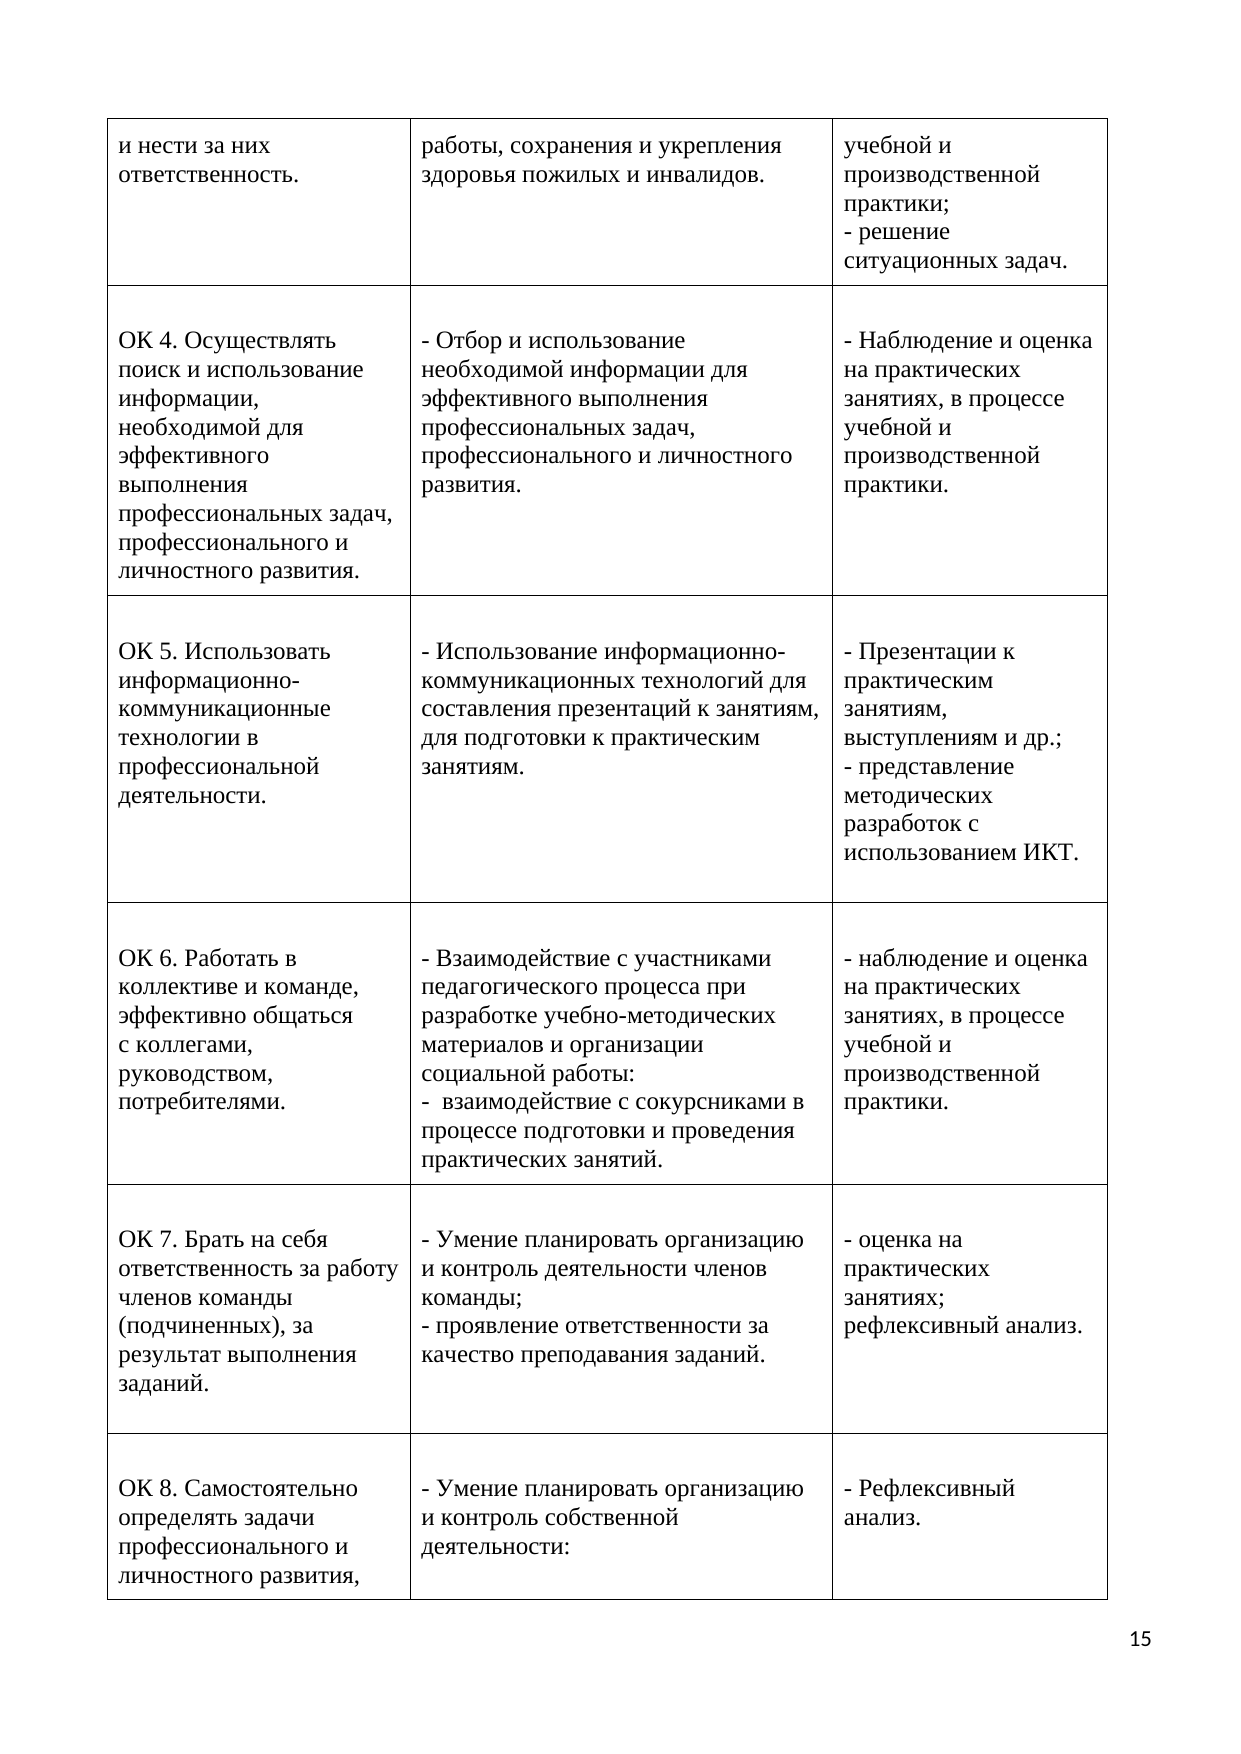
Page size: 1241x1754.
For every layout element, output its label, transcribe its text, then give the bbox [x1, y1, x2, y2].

table_cell - Умение планировать организацию и контроль деятельности членов команды; - проявление ответственности за качество преподавания заданий. [411, 1185, 832, 1433]
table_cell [411, 119, 832, 285]
table_cell ОК 6. Работать в коллективе и команде, эффективно общаться с коллегами, руководством, потребителями. [108, 903, 410, 1183]
table_cell - Использование информационно-коммуникационных технологий для составления презентаций к занятиям, для подготовки к практическим занятиям. [411, 596, 832, 902]
table_cell - Наблюдение и оценка на практических занятиях, в процессе учебной и производственной практики. [833, 286, 1107, 595]
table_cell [833, 1434, 1107, 1599]
table_cell ОК 7. Брать на себя ответственность за работу членов команды (подчиненных), за результат выполнения заданий. [108, 1185, 410, 1433]
table_cell ОК 5. Использовать информационно-коммуникационные технологии в профессиональной деятельности. [108, 596, 410, 902]
table_cell - Взаимодействие с участниками педагогического процесса при разработке учебно-методических материалов и организации социальной работы: - взаимодействие с сокурсниками в процессе подготовки и проведения практических занятий. [411, 903, 832, 1183]
table_cell - наблюдение и оценка на практических занятиях, в процессе учебной и производственной практики. [833, 903, 1107, 1183]
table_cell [108, 119, 410, 285]
table_cell - Презентации к практическим занятиям, выступлениям и др.; - представление методических разработок с использованием ИКТ. [833, 596, 1107, 902]
table_cell - оценка на практических занятиях; рефлексивный анализ. [833, 1185, 1107, 1433]
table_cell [833, 119, 1107, 285]
table_cell - Отбор и использование необходимой информации для эффективного выполнения профессиональных задач, профессионального и личностного развития. [411, 286, 832, 595]
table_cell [411, 1434, 832, 1599]
table_cell ОК 4. Осуществлять поиск и использование информации, необходимой для эффективного выполнения профессиональных задач, профессионального и личностного развития. [108, 286, 410, 595]
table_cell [108, 1434, 410, 1599]
